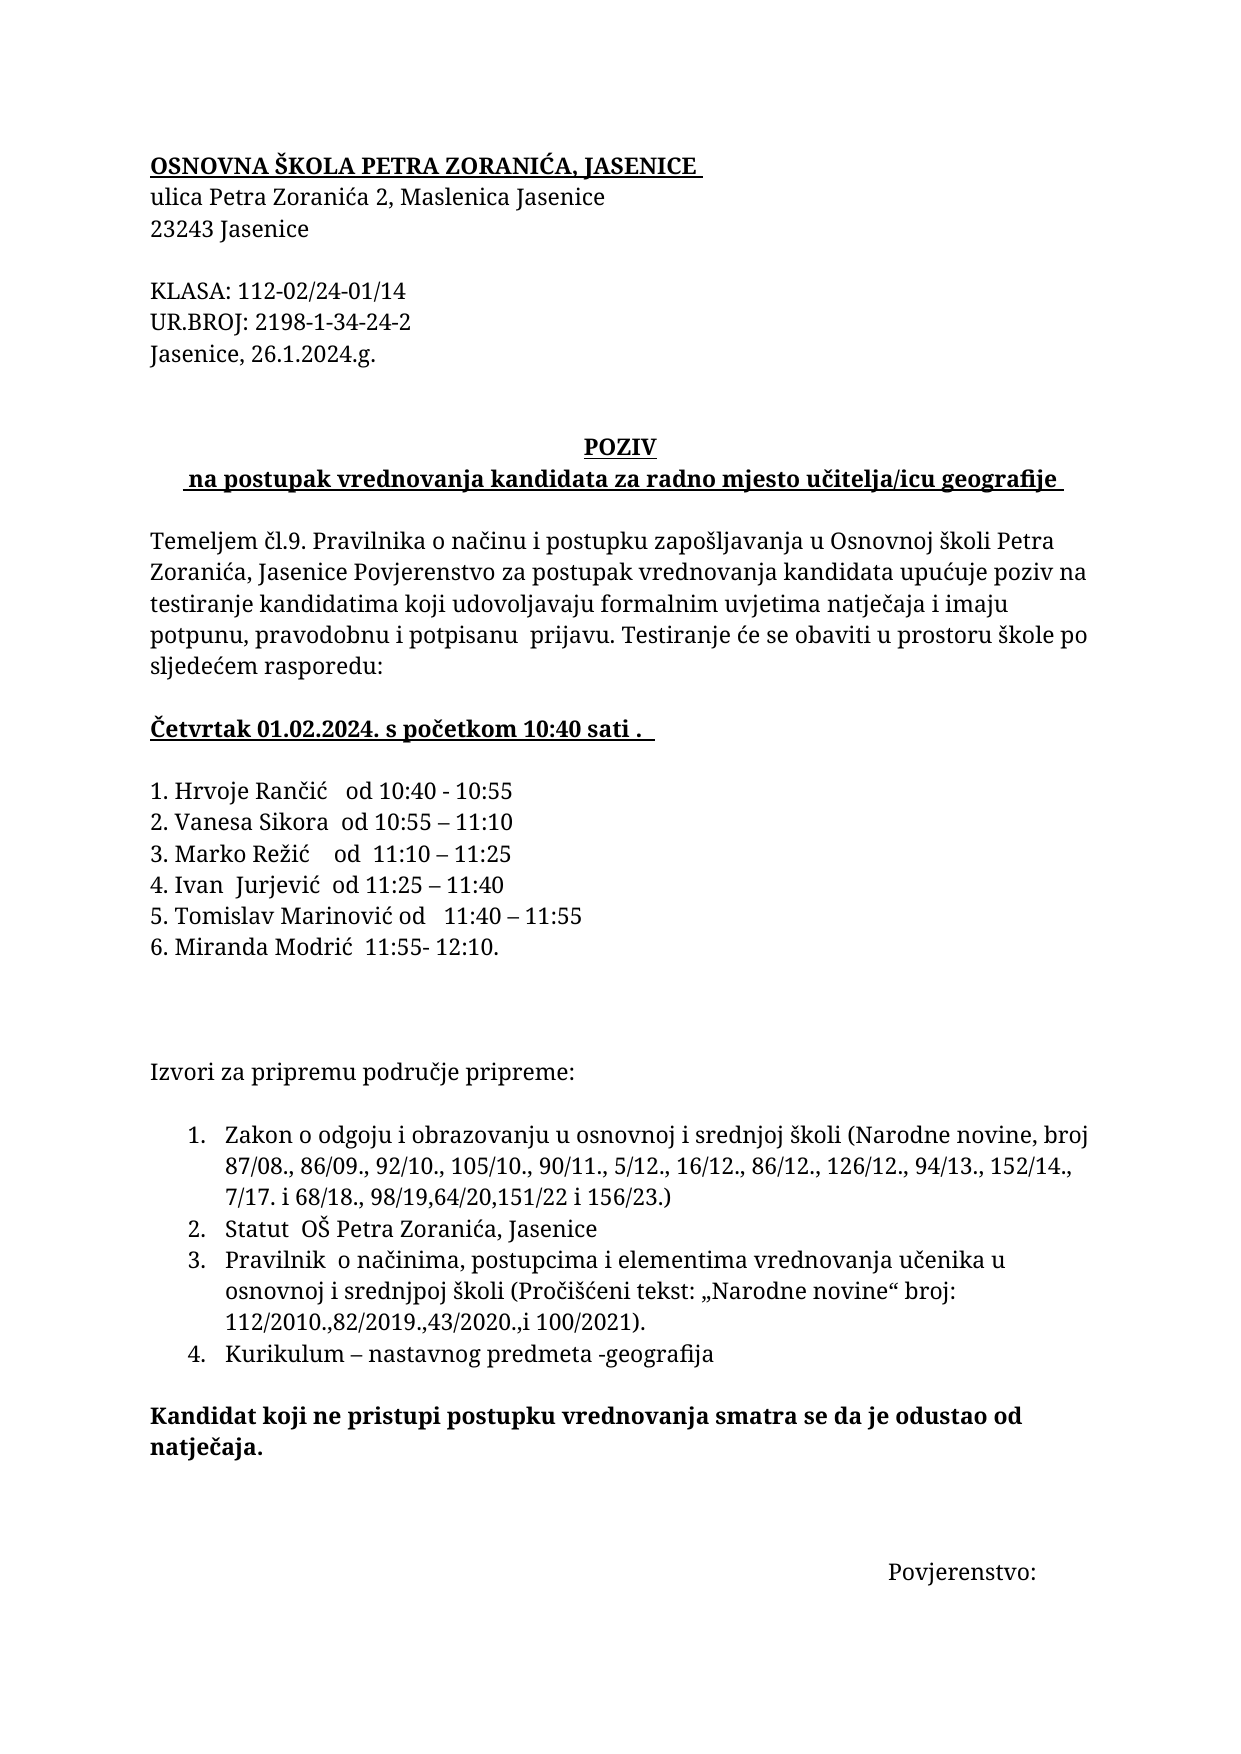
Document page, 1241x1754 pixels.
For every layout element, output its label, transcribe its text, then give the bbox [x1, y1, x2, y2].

list Kurikulum – nastavnog predmeta -geografija [187, 1337, 1090, 1369]
list Zakon o odgoju i obrazovanju u osnovnoj i srednjoj školi (Narodne novine, broj 87/08., 86/09., 92/10., 105/10., 90/11., 5/12., 16/12., 86/12., 126/12., 94/13., 152/14., 7/17. i 68/18., 98/19,64/20,151/22 i 156/23.) [187, 1119, 1090, 1212]
list Pravilnik o načinima, postupcima i elementima vrednovanja učenika u osnovnoj i srednjpoj školi (Pročišćeni tekst: „Narodne novine“ broj: 112/2010.,82/2019.,43/2020.,i 100/2021). [187, 1244, 1090, 1337]
text 1. Hrvoje Rančić od 10:40 - 10:55 [150, 775, 1090, 806]
text 2. Vanesa Sikora od 10:55 – 11:10 [150, 806, 1090, 837]
text 6. Miranda Modrić 11:55- 12:10. [150, 931, 1090, 962]
text Jasenice, 26.1.2024.g. [150, 337, 1090, 369]
text 3. Marko Režić od 11:10 – 11:25 [150, 837, 1090, 869]
list Statut OŠ Petra Zoranića, Jasenice [187, 1212, 1090, 1244]
text na postupak vrednovanja kandidata za radno mjesto učitelja/icu geografije [150, 462, 1090, 494]
text Četvrtak 01.02.2024. s početkom 10:40 sati . [150, 712, 1090, 744]
text 5. Tomislav Marinović od 11:40 – 11:55 [150, 900, 1090, 931]
text Temeljem čl.9. Pravilnika o načinu i postupku zapošljavanja u Osnovnoj školi Petra Zoranića, Jasenice Povjerenstvo za postupak vrednovanja kandidata upućuje poziv na testiranje kandidatima koji udovoljavaju formalnim uvjetima natječaja i imaju potpunu, pravodobnu i potpisanu prijavu. Testiranje će se obaviti u prostoru škole po sljedećem rasporedu: [150, 525, 1090, 681]
text Kandidat koji ne pristupi postupku vrednovanja smatra se da je odustao od natječaja. [150, 1400, 1090, 1462]
text OSNOVNA ŠKOLA PETRA ZORANIĆA, JASENICE [150, 150, 1090, 181]
text KLASA: 112-02/24-01/14 [150, 275, 1090, 306]
text Povjerenstvo: [150, 1556, 1090, 1587]
text 23243 Jasenice [150, 212, 1090, 244]
text UR.BROJ: 2198-1-34-24-2 [150, 306, 1090, 337]
text 4. Ivan Jurjević od 11:25 – 11:40 [150, 869, 1090, 900]
text POZIV [150, 431, 1090, 462]
text ulica Petra Zoranića 2, Maslenica Jasenice [150, 181, 1090, 212]
text Izvori za pripremu područje pripreme: [150, 1056, 1090, 1087]
